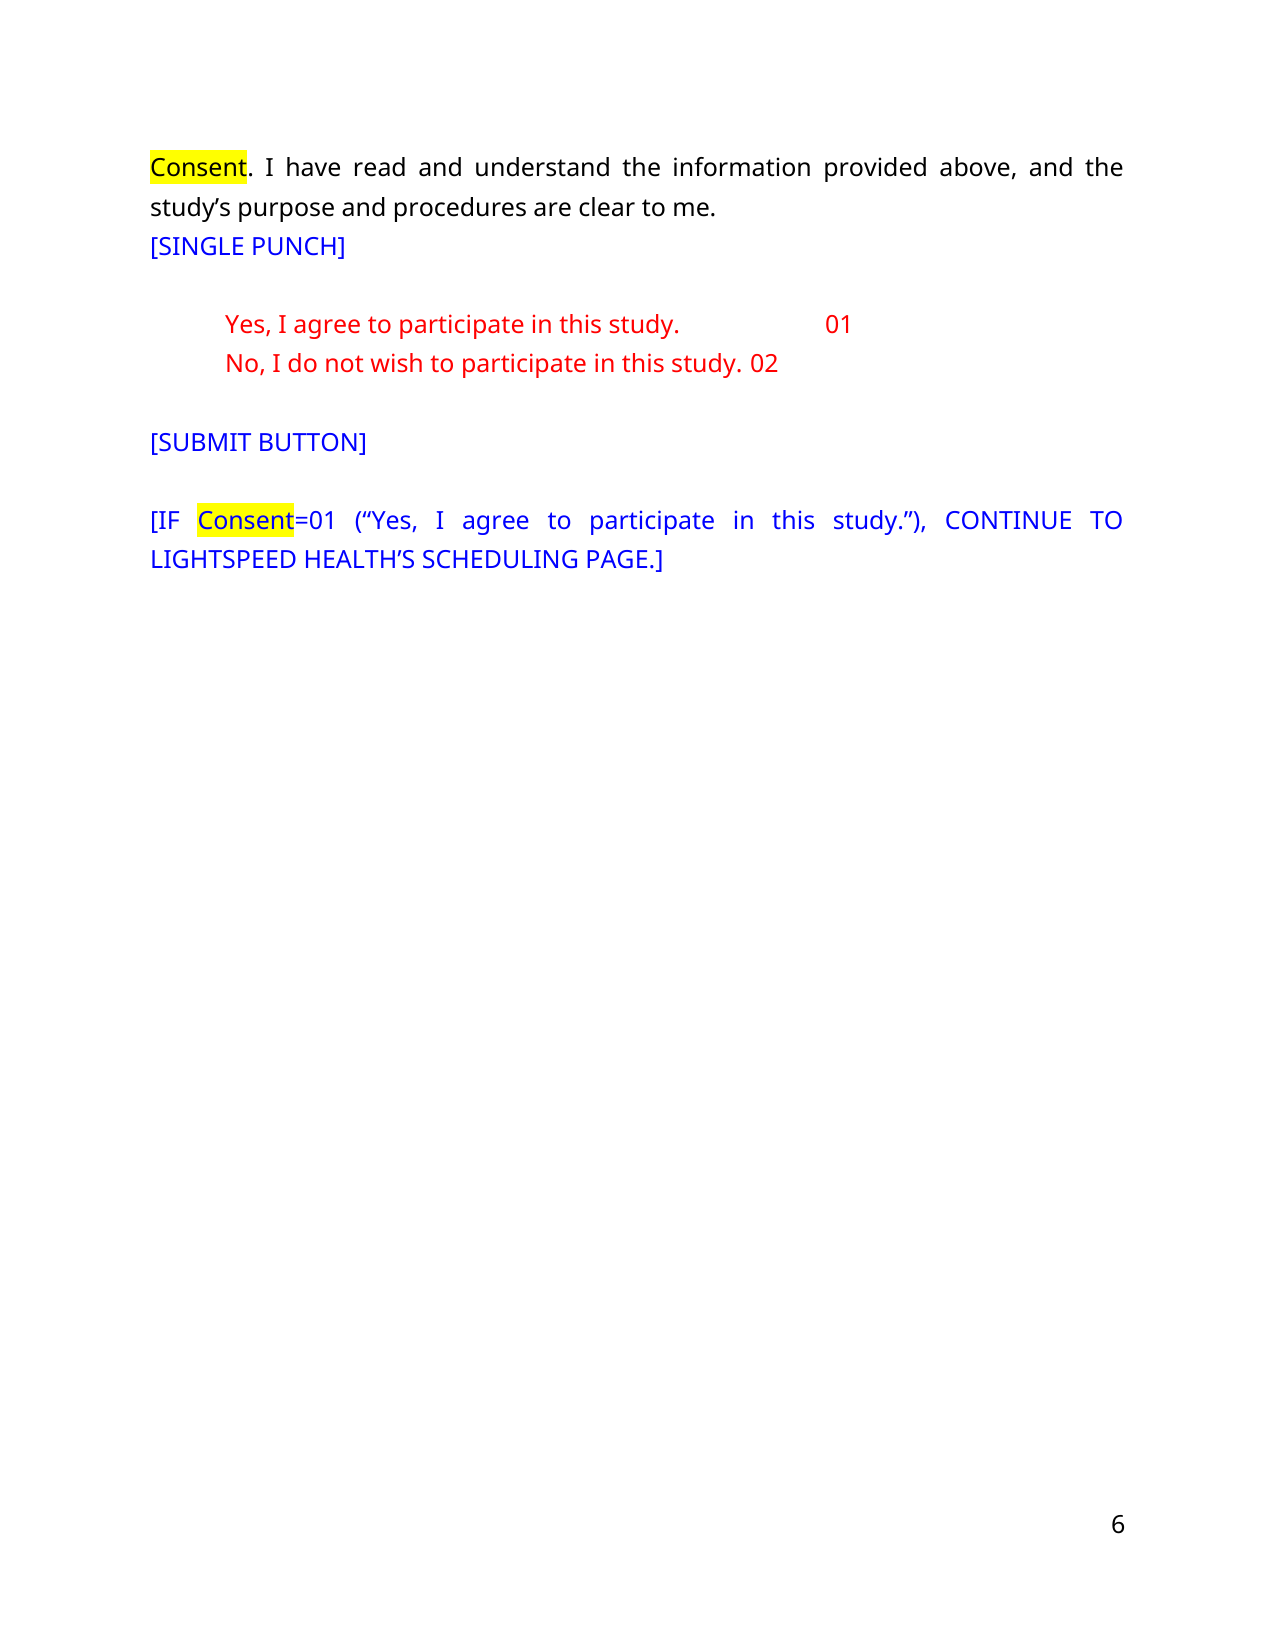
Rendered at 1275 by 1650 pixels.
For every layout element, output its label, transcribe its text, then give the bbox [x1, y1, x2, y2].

text No, I do not wish to participate in this study. 02 [150, 346, 1125, 380]
text [IF Consent=01 (“Yes, I agree to participate in this study.”), CONTINUE TO LIGHTSPEED HEALTH’S SCHEDULING PAGE.] [150, 502, 1125, 576]
text [SUBMIT BUTTON] [150, 424, 1125, 458]
text [SINGLE PUNCH] [150, 228, 1125, 262]
text Yes, I agree to participate in this study. 01 [150, 307, 1125, 341]
text Consent. I have read and understand the information provided above, and the study’s purpose and procedures are clear to me. [150, 150, 1125, 223]
